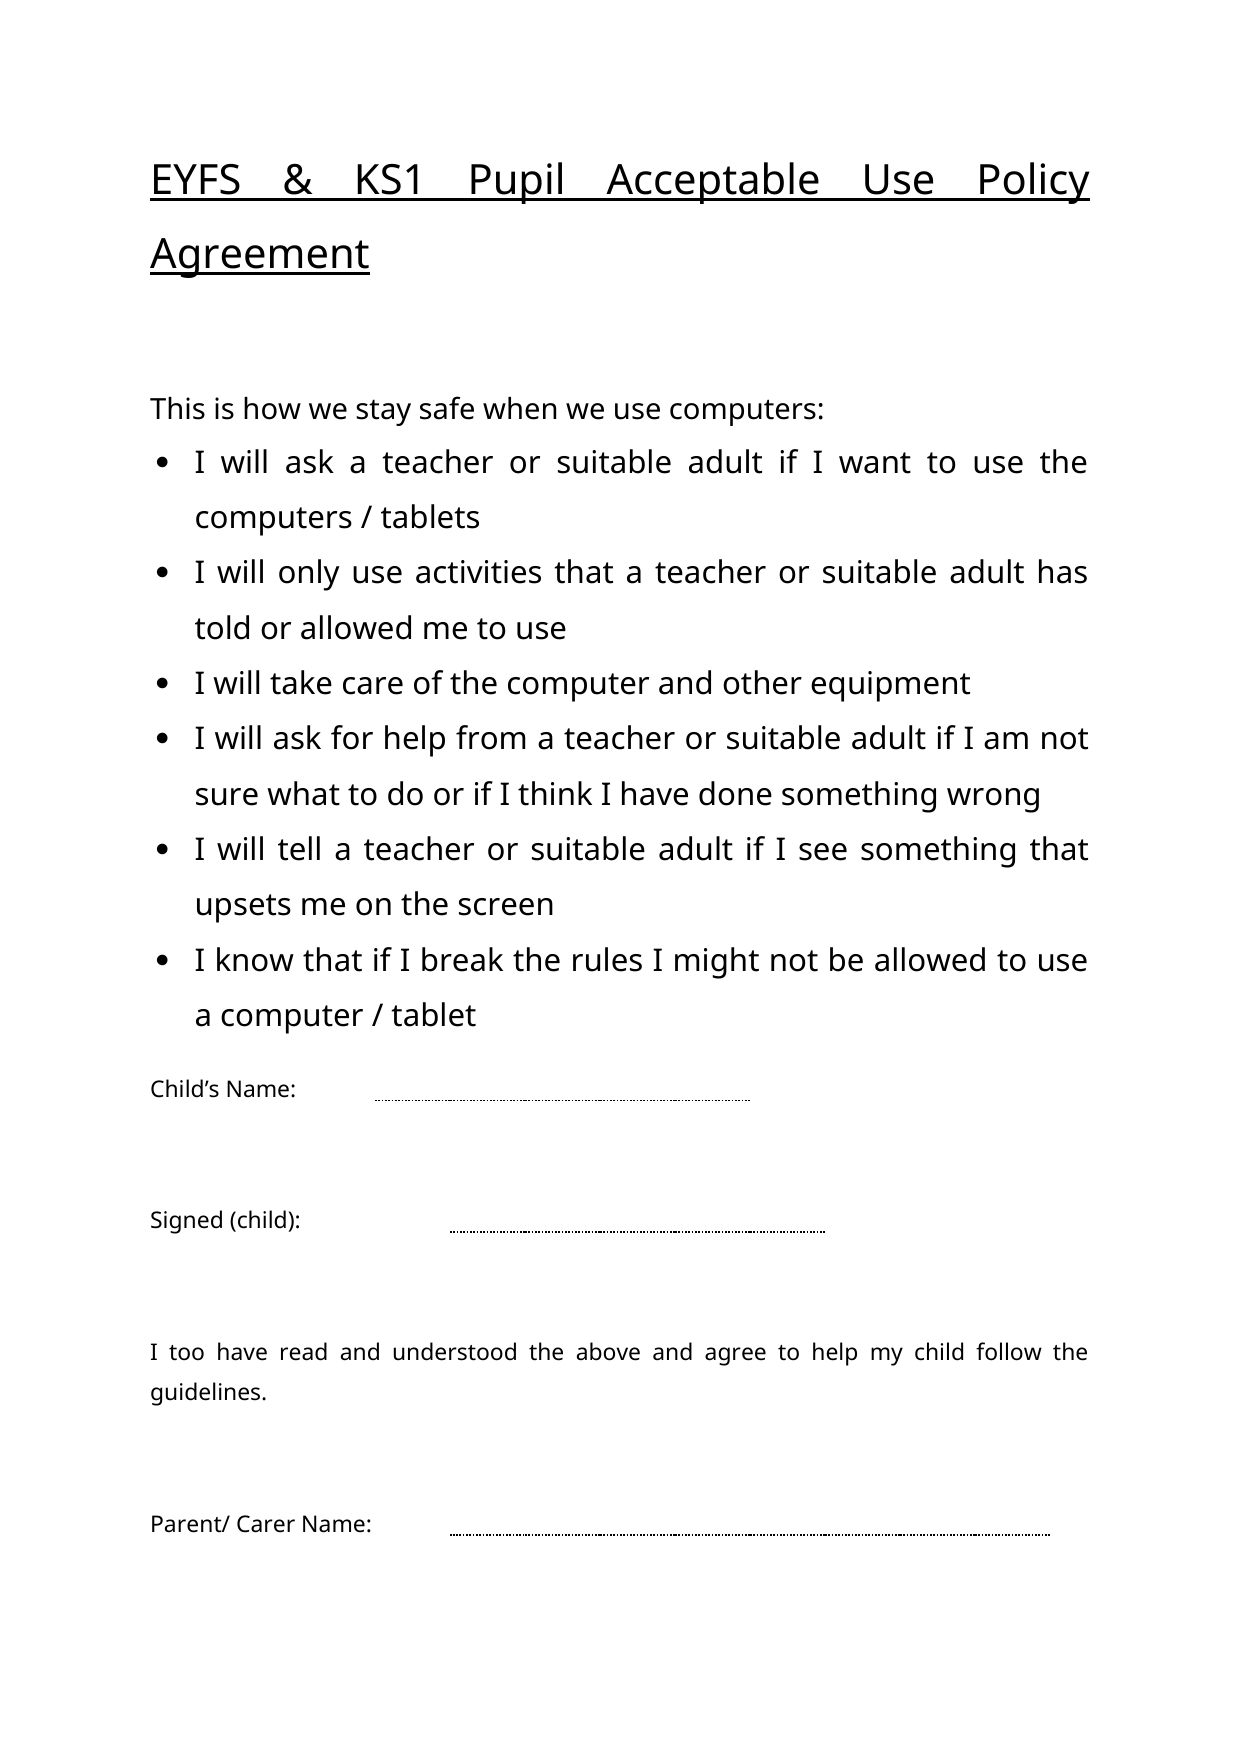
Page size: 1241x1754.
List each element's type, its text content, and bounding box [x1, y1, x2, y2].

text Parent/ Carer Name: [150, 1507, 1090, 1539]
text I too have read and understood the above and agree to help my child follow the guidelines. [150, 1336, 1090, 1407]
list I will tell a teacher or suitable adult if I see something that upsets me on the screen [157, 827, 1090, 925]
subtitle This is how we stay safe when we use computers: [150, 388, 1090, 428]
list I will ask a teacher or suitable adult if I want to use the computers / tablets [157, 440, 1090, 538]
list I know that if I break the rules I might not be allowed to use a computer / tablet [157, 937, 1090, 1035]
text EYFS & KS1 Pupil Acceptable Use Policy Agreement [150, 207, 1090, 281]
list I will only use activities that a teacher or suitable adult has told or allowed me to use [157, 550, 1090, 648]
text Signed (child): [150, 1204, 1090, 1236]
list I will ask for help from a teacher or suitable adult if I am not sure what to do or if I think I have done something wrong [157, 716, 1090, 814]
text Child’s Name: [150, 1073, 1090, 1104]
list I will take care of the computer and other equipment [157, 661, 1090, 703]
